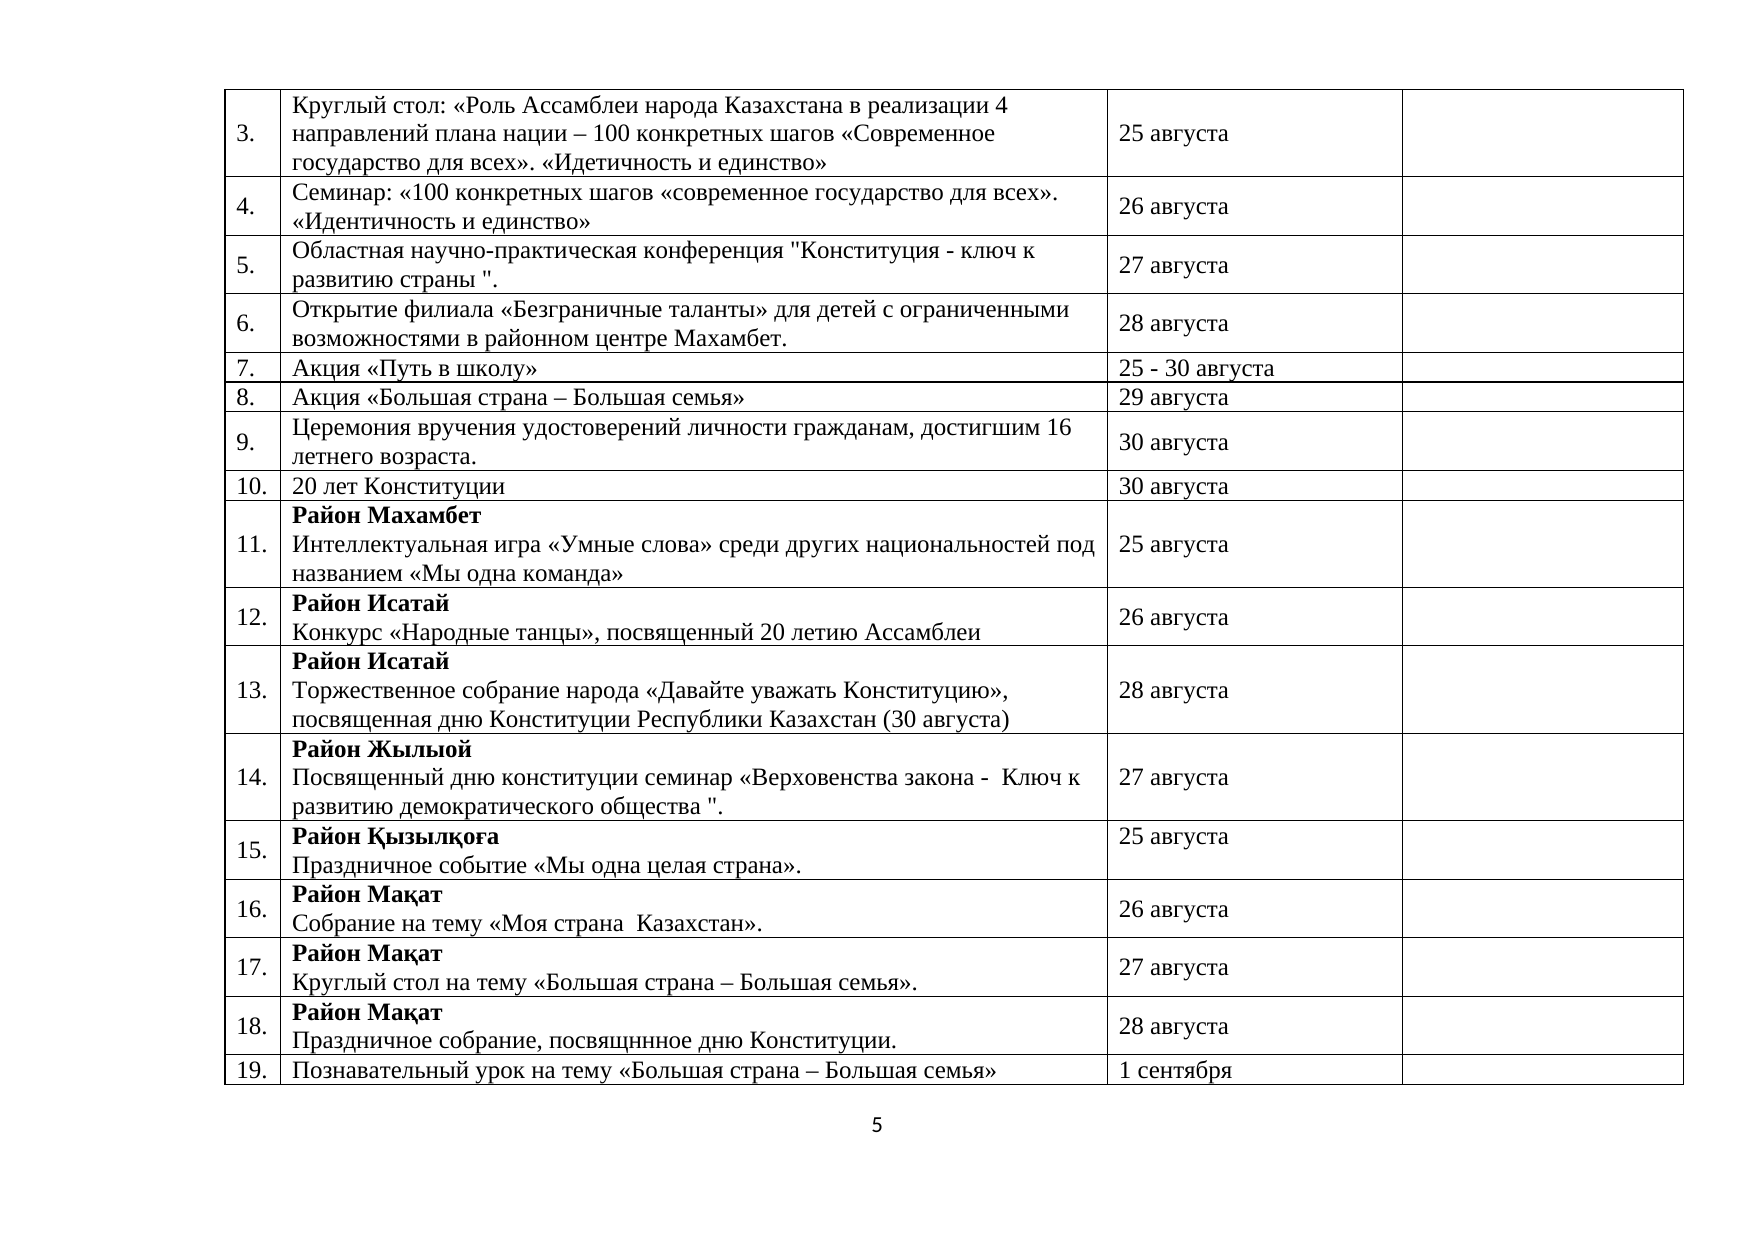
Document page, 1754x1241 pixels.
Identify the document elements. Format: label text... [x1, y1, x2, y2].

table_cell 9. [226, 412, 280, 470]
table_cell Район Мақат Круглый стол на тему «Большая страна – Большая семья». [281, 938, 1107, 996]
table_cell [1403, 588, 1683, 645]
table_cell 25 августа [1108, 90, 1402, 176]
table_cell 28 августа [1108, 646, 1402, 733]
table_cell [1403, 646, 1683, 733]
table_cell 15. [226, 821, 280, 878]
table_cell Район Исатай Торжественное собрание народа «Давайте уважать Конституцию», посвященная дню Конституции Республики Казахстан (30 августа) [281, 646, 1107, 733]
table_cell [1403, 997, 1683, 1054]
table_cell 25 - 30 августа [1108, 353, 1402, 381]
table_cell 20 лет Конституции [281, 471, 1107, 499]
table_cell [1403, 880, 1683, 937]
table_cell Район Мақат Собрание на тему «Моя страна Казахстан». [281, 880, 1107, 937]
table_cell Район Махамбет Интеллектуальная игра «Умные слова» среди других национальностей под названием «Мы одна команда» [281, 501, 1107, 587]
table_cell 18. [226, 997, 280, 1054]
table_cell [1403, 501, 1683, 587]
table_cell 17. [226, 938, 280, 996]
table_cell Областная научно-практическая конференция "Конституция - ключ к развитию страны ". [281, 236, 1107, 293]
table_cell 3. [226, 90, 280, 176]
table_cell 26 августа [1108, 177, 1402, 234]
table_cell 27 августа [1108, 236, 1402, 293]
table_cell [1403, 177, 1683, 234]
table_cell 25 августа [1108, 501, 1402, 587]
table_cell [1403, 471, 1683, 499]
table_cell [1403, 821, 1683, 878]
table_cell 27 августа [1108, 938, 1402, 996]
table_cell Акция «Большая страна – Большая семья» [281, 383, 1107, 411]
table_cell 30 августа [1108, 471, 1402, 499]
table_cell 4. [226, 177, 280, 234]
table_cell Район Мақат Праздничное собрание, посвящннное дню Конституции. [281, 997, 1107, 1054]
table_cell [1403, 294, 1683, 352]
table_cell 26 августа [1108, 588, 1402, 645]
table_cell 11. [226, 501, 280, 587]
table_cell Познавательный урок на тему «Большая страна – Большая семья» [281, 1055, 1107, 1084]
table_cell 28 августа [1108, 997, 1402, 1054]
table_cell [1403, 1055, 1683, 1084]
table_cell 30 августа [1108, 412, 1402, 470]
table_cell 6. [226, 294, 280, 352]
table_cell 5. [226, 236, 280, 293]
table_cell 8. [226, 383, 280, 411]
table_cell 1 сентября [1108, 1055, 1402, 1084]
table_cell [1403, 734, 1683, 820]
table_cell [1403, 90, 1683, 176]
table_cell 12. [226, 588, 280, 645]
table_cell Район Исатай Конкурс «Народные танцы», посвященный 20 летию Ассамблеи [281, 588, 1107, 645]
table_cell 19. [226, 1055, 280, 1084]
table_cell 16. [226, 880, 280, 937]
table_cell 29 августа [1108, 383, 1402, 411]
table_cell Район Жылыой Посвященный дню конституции семинар «Верховенства закона - Ключ к развитию демократического общества ". [281, 734, 1107, 820]
table_cell [1403, 236, 1683, 293]
table_cell 27 августа [1108, 734, 1402, 820]
table_cell 25 августа [1108, 821, 1402, 878]
table_cell Круглый стол: «Роль Ассамблеи народа Казахстана в реализации 4 направлений плана нации – 100 конкретных шагов «Современное государство для всех». «Идетичность и единство» [281, 90, 1107, 176]
table_cell Акция «Путь в школу» [281, 353, 1107, 381]
table_cell Семинар: «100 конкретных шагов «современное государство для всех». «Идентичность и единство» [281, 177, 1107, 234]
table_cell Район Қызылқоға Праздничное событие «Мы одна целая страна». [281, 821, 1107, 878]
table_cell 26 августа [1108, 880, 1402, 937]
table_cell [1403, 383, 1683, 411]
table_cell [1403, 412, 1683, 470]
table_cell 28 августа [1108, 294, 1402, 352]
table_cell Церемония вручения удостоверений личности гражданам, достигшим 16 летнего возраста. [281, 412, 1107, 470]
table_cell 10. [226, 471, 280, 499]
table_cell 14. [226, 734, 280, 820]
table_cell 13. [226, 646, 280, 733]
table_cell [1403, 353, 1683, 381]
table_cell Открытие филиала «Безграничные таланты» для детей с ограниченными возможностями в районном центре Махамбет. [281, 294, 1107, 352]
table_cell [1403, 938, 1683, 996]
table_cell 7. [226, 353, 280, 381]
